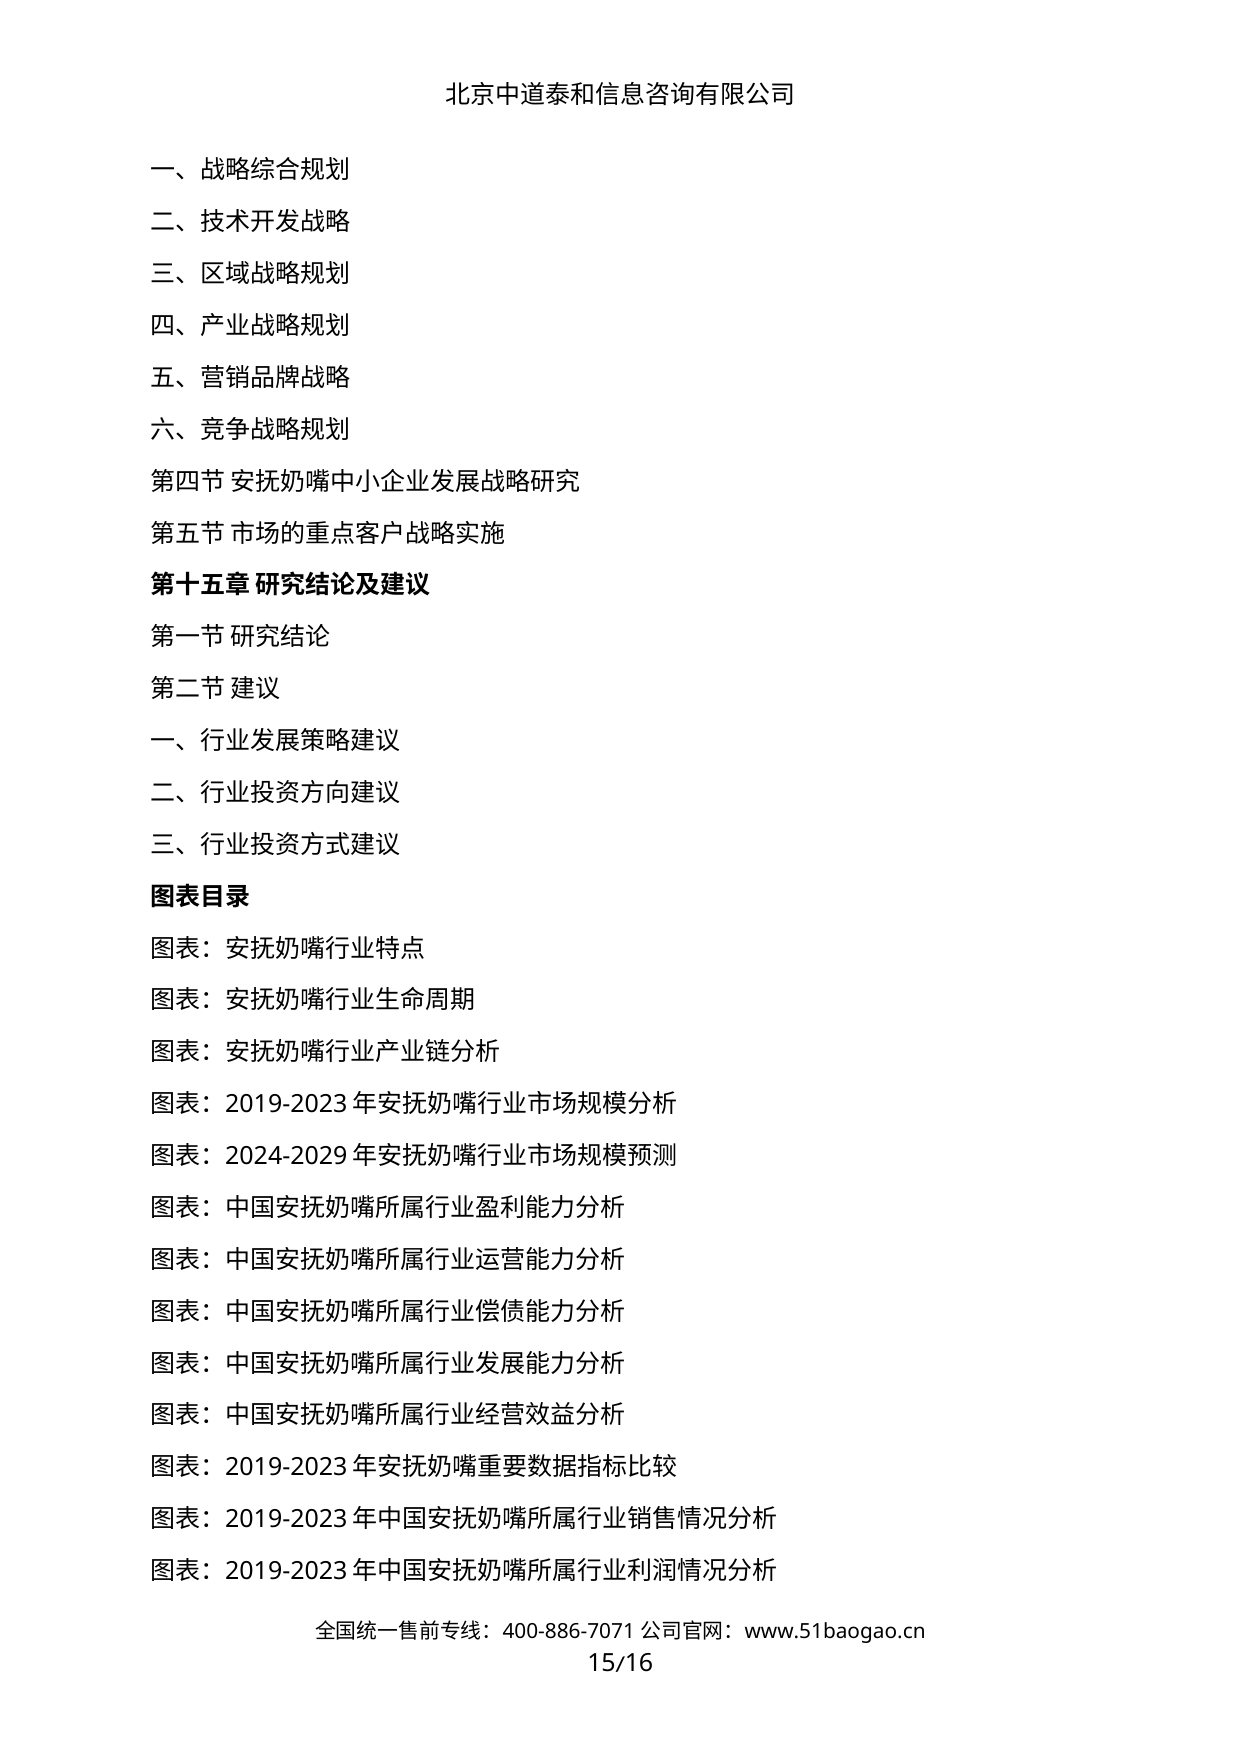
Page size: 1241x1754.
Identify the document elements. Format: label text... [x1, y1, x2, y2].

text 图表：2019-2023年安抚奶嘴重要数据指标比较 [150, 1447, 1090, 1483]
text 图表目录 [150, 876, 1090, 912]
text 图表：安抚奶嘴行业生命周期 [150, 980, 1090, 1016]
text 二、行业投资方向建议 [150, 772, 1090, 809]
text 第五节 市场的重点客户战略实施 [150, 513, 1090, 549]
text 第一节 研究结论 [150, 617, 1090, 653]
text 第二节 建议 [150, 669, 1090, 705]
text 图表：中国安抚奶嘴所属行业偿债能力分析 [150, 1291, 1090, 1327]
text 图表：安抚奶嘴行业产业链分析 [150, 1032, 1090, 1068]
text 五、营销品牌战略 [150, 357, 1090, 394]
text 图表：2019-2023年安抚奶嘴行业市场规模分析 [150, 1084, 1090, 1120]
text 图表：中国安抚奶嘴所属行业盈利能力分析 [150, 1187, 1090, 1224]
text 第十五章 研究结论及建议 [150, 565, 1090, 601]
text 图表：中国安抚奶嘴所属行业运营能力分析 [150, 1239, 1090, 1276]
text 三、行业投资方式建议 [150, 824, 1090, 861]
text 图表：中国安抚奶嘴所属行业发展能力分析 [150, 1343, 1090, 1379]
text 第四节 安抚奶嘴中小企业发展战略研究 [150, 461, 1090, 497]
text 四、产业战略规划 [150, 306, 1090, 342]
text 二、技术开发战略 [150, 202, 1090, 238]
text 图表：中国安抚奶嘴所属行业经营效益分析 [150, 1395, 1090, 1431]
text 一、战略综合规划 [150, 150, 1090, 186]
text 六、竞争战略规划 [150, 409, 1090, 446]
text 三、区域战略规划 [150, 254, 1090, 290]
text 图表：2019-2023年中国安抚奶嘴所属行业销售情况分析 [150, 1499, 1090, 1535]
text 图表：安抚奶嘴行业特点 [150, 928, 1090, 964]
text 一、行业发展策略建议 [150, 721, 1090, 757]
text 图表：2019-2023年中国安抚奶嘴所属行业利润情况分析 [150, 1551, 1090, 1587]
text 图表：2024-2029年安抚奶嘴行业市场规模预测 [150, 1136, 1090, 1172]
